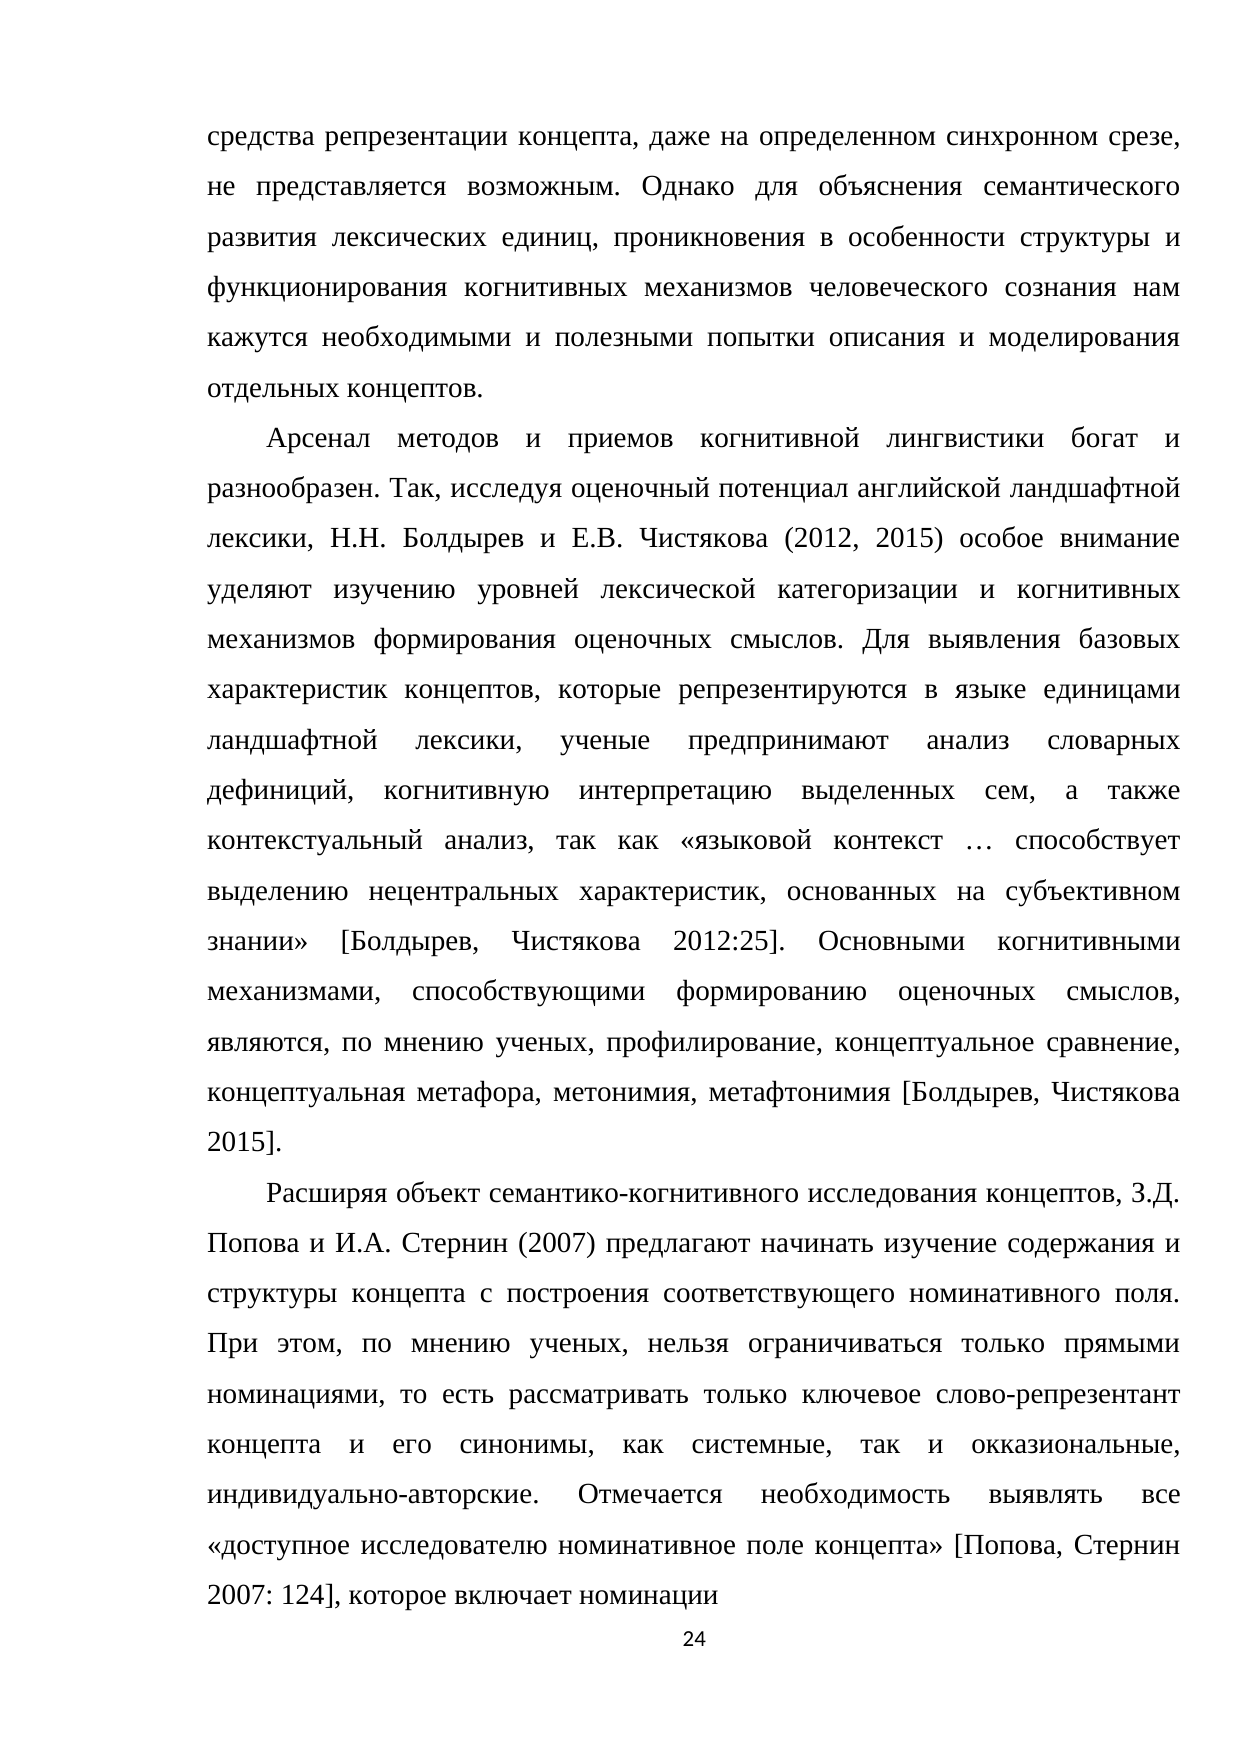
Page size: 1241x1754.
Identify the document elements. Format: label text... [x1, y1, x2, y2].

list Расширяя объект семантико-когнитивного исследования концептов, З.Д. Попова и И.А. Стернин (2007) предлагают начинать изучение содержания и структуры концепта с построения соответствующего номинативного поля. При этом, по мнению ученых, нельзя ограничиваться только прямыми номинациями, то есть рассматривать только ключевое слово-репрезентант концепта и его синонимы, как системные, так и окказиональные, индивидуально-авторские. Отмечается необходимость выявлять все «доступное исследователю номинативное поле концепта» [Попова, Стернин 2007: 124], которое включает номинации [207, 1175, 1181, 1611]
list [207, 118, 1181, 403]
list Арсенал методов и приемов когнитивной лингвистики богат и разнообразен. Так, исследуя оценочный потенциал английской ландшафтной лексики, Н.Н. Болдырев и Е.В. Чистякова (2012, 2015) особое внимание уделяют изучению уровней лексической категоризации и когнитивных механизмов формирования оценочных смыслов. Для выявления базовых характеристик концептов, которые репрезентируются в языке единицами ландшафтной лексики, ученые предпринимают анализ словарных дефиниций, когнитивную интерпретацию выделенных сем, а также контекстуальный анализ, так как «языковой контекст … способствует выделению нецентральных характеристик, основанных на субъективном знании» [Болдырев, Чистякова 2012:25]. Основными когнитивными механизмами, способствующими формированию оценочных смыслов, являются, по мнению ученых, профилирование, концептуальное сравнение, концептуальная метафора, метонимия, метафтонимия [Болдырев, Чистякова 2015]. [207, 420, 1181, 1158]
